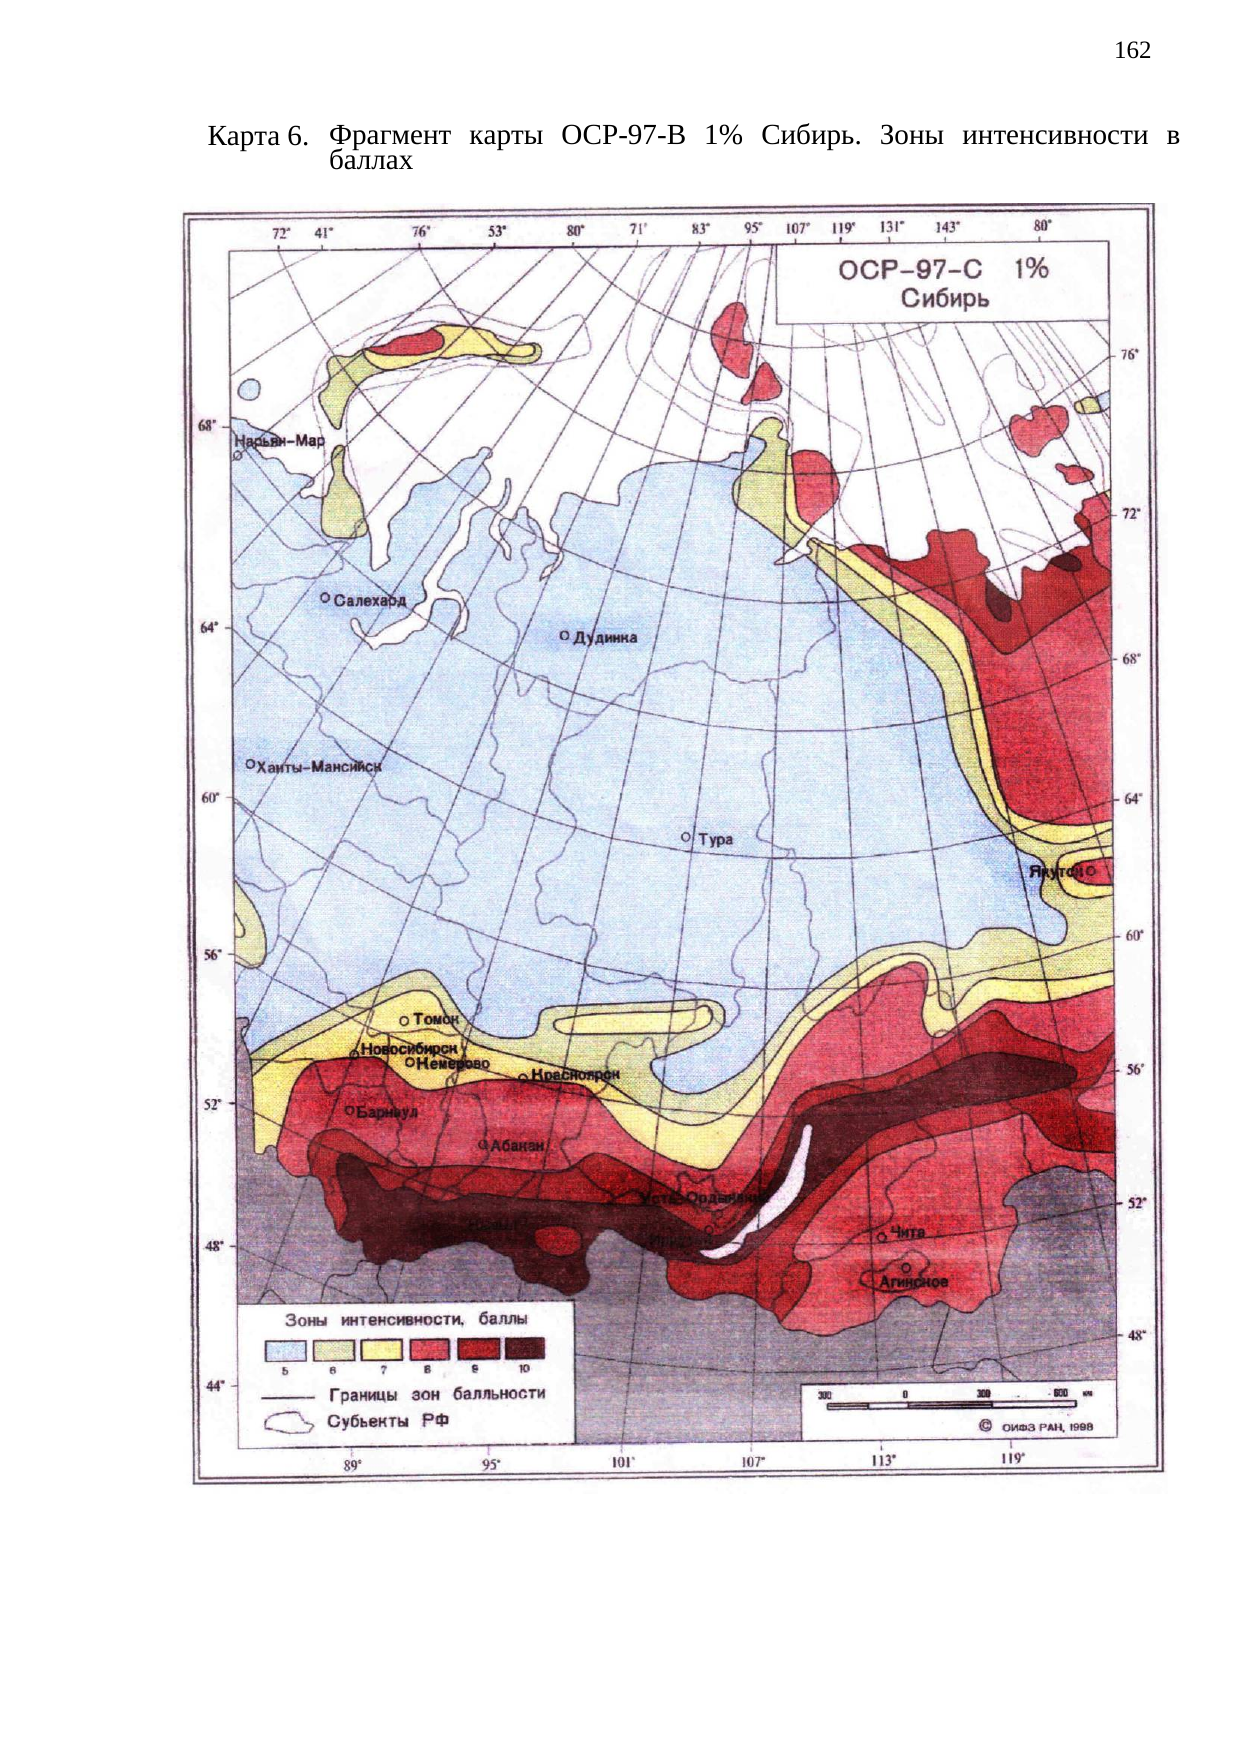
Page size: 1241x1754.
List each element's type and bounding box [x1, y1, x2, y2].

picture [177, 203, 1168, 1494]
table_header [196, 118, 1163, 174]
